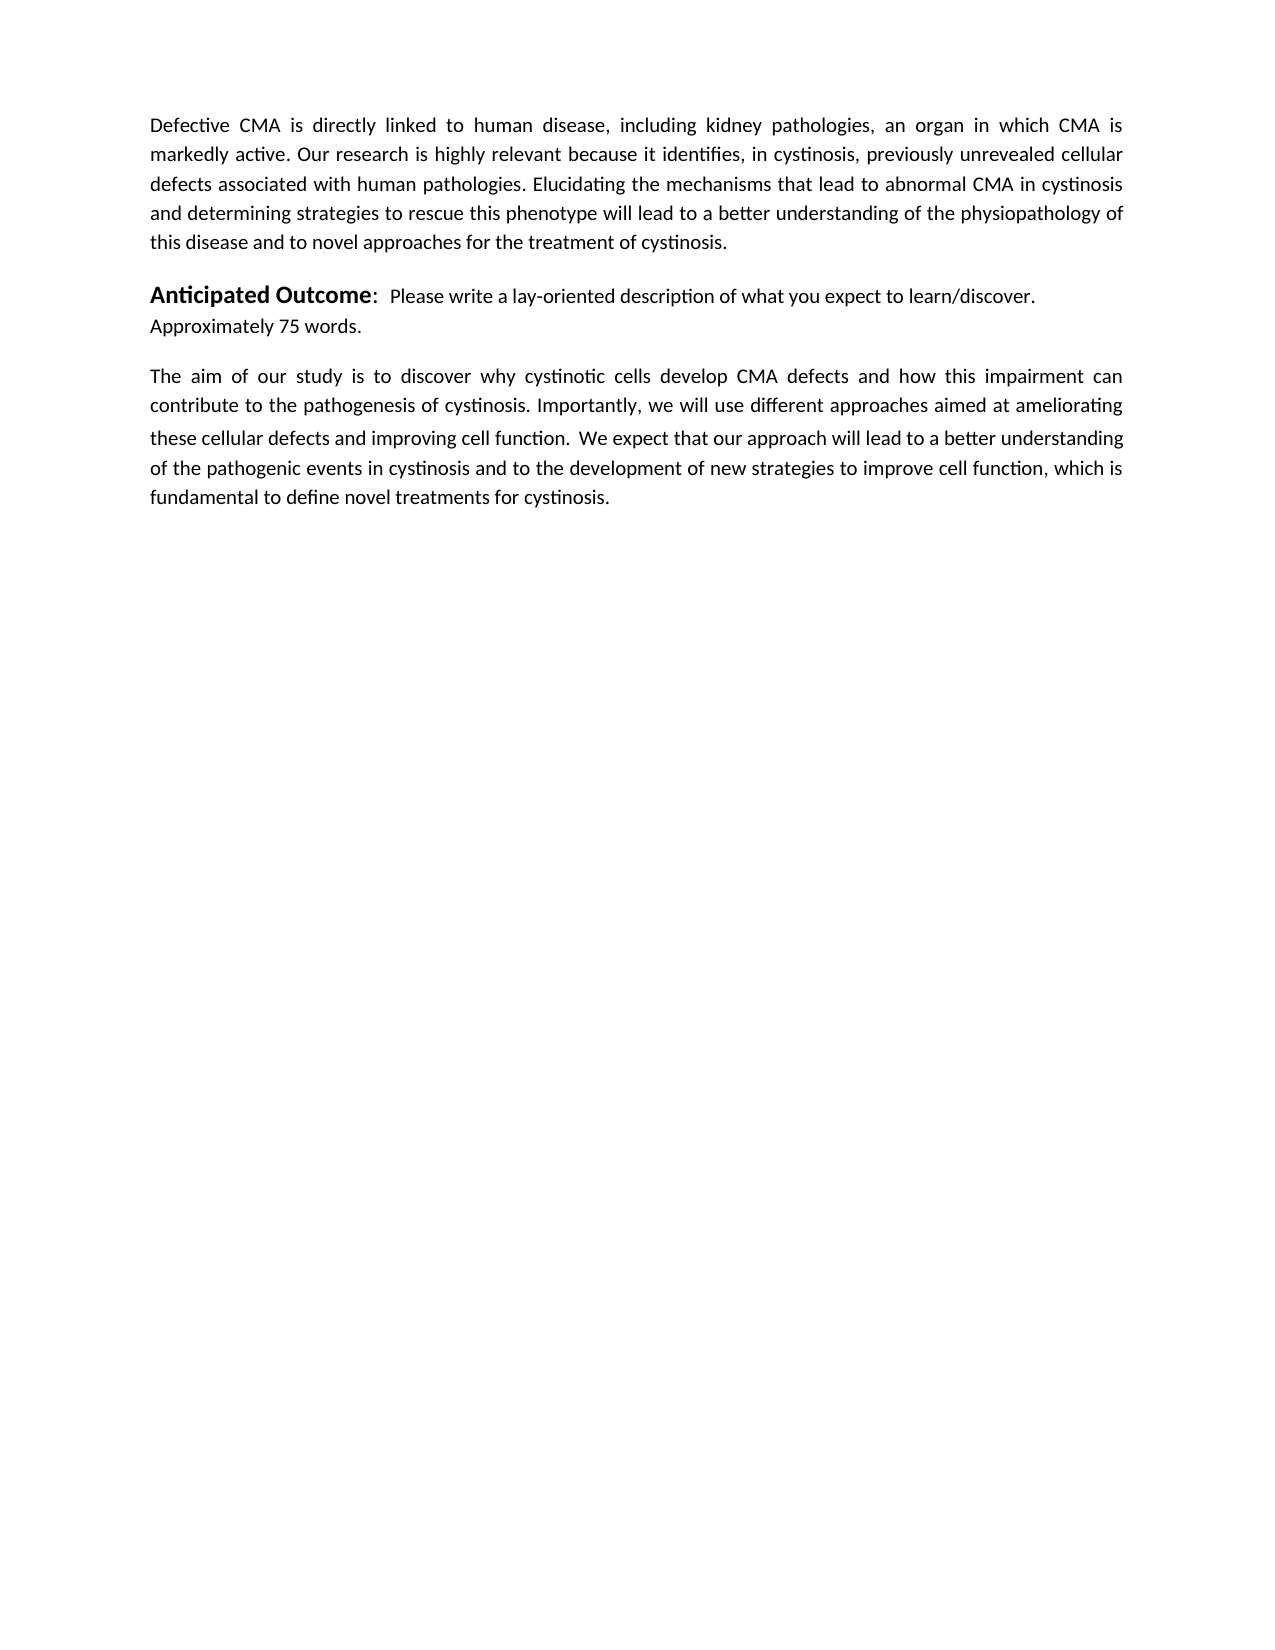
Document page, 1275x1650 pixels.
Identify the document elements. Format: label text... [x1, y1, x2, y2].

text The aim of our study is to discover why cystinotic cells develop CMA defects and how this impairment can contribute to the pathogenesis of cystinosis. Importantly, we will use different approaches aimed at ameliorating these cellular defects and improving cell function. We expect that our approach will lead to a better understanding of the pathogenic events in cystinosis and to the development of new strategies to improve cell function, which is fundamental to define novel treatments for cystinosis. [150, 363, 1125, 509]
text Anticipated Outcome: Please write a lay-oriented description of what you expect to learn/discover. Approximately 75 words. [150, 279, 1125, 339]
text Defective CMA is directly linked to human disease, including kidney pathologies, an organ in which CMA is markedly active. Our research is highly relevant because it identifies, in cystinosis, previously unrevealed cellular defects associated with human pathologies. Elucidating the mechanisms that lead to abnormal CMA in cystinosis and determining strategies to rescue this phenotype will lead to a better understanding of the physiopathology of this disease and to novel approaches for the treatment of cystinosis. [150, 112, 1125, 254]
